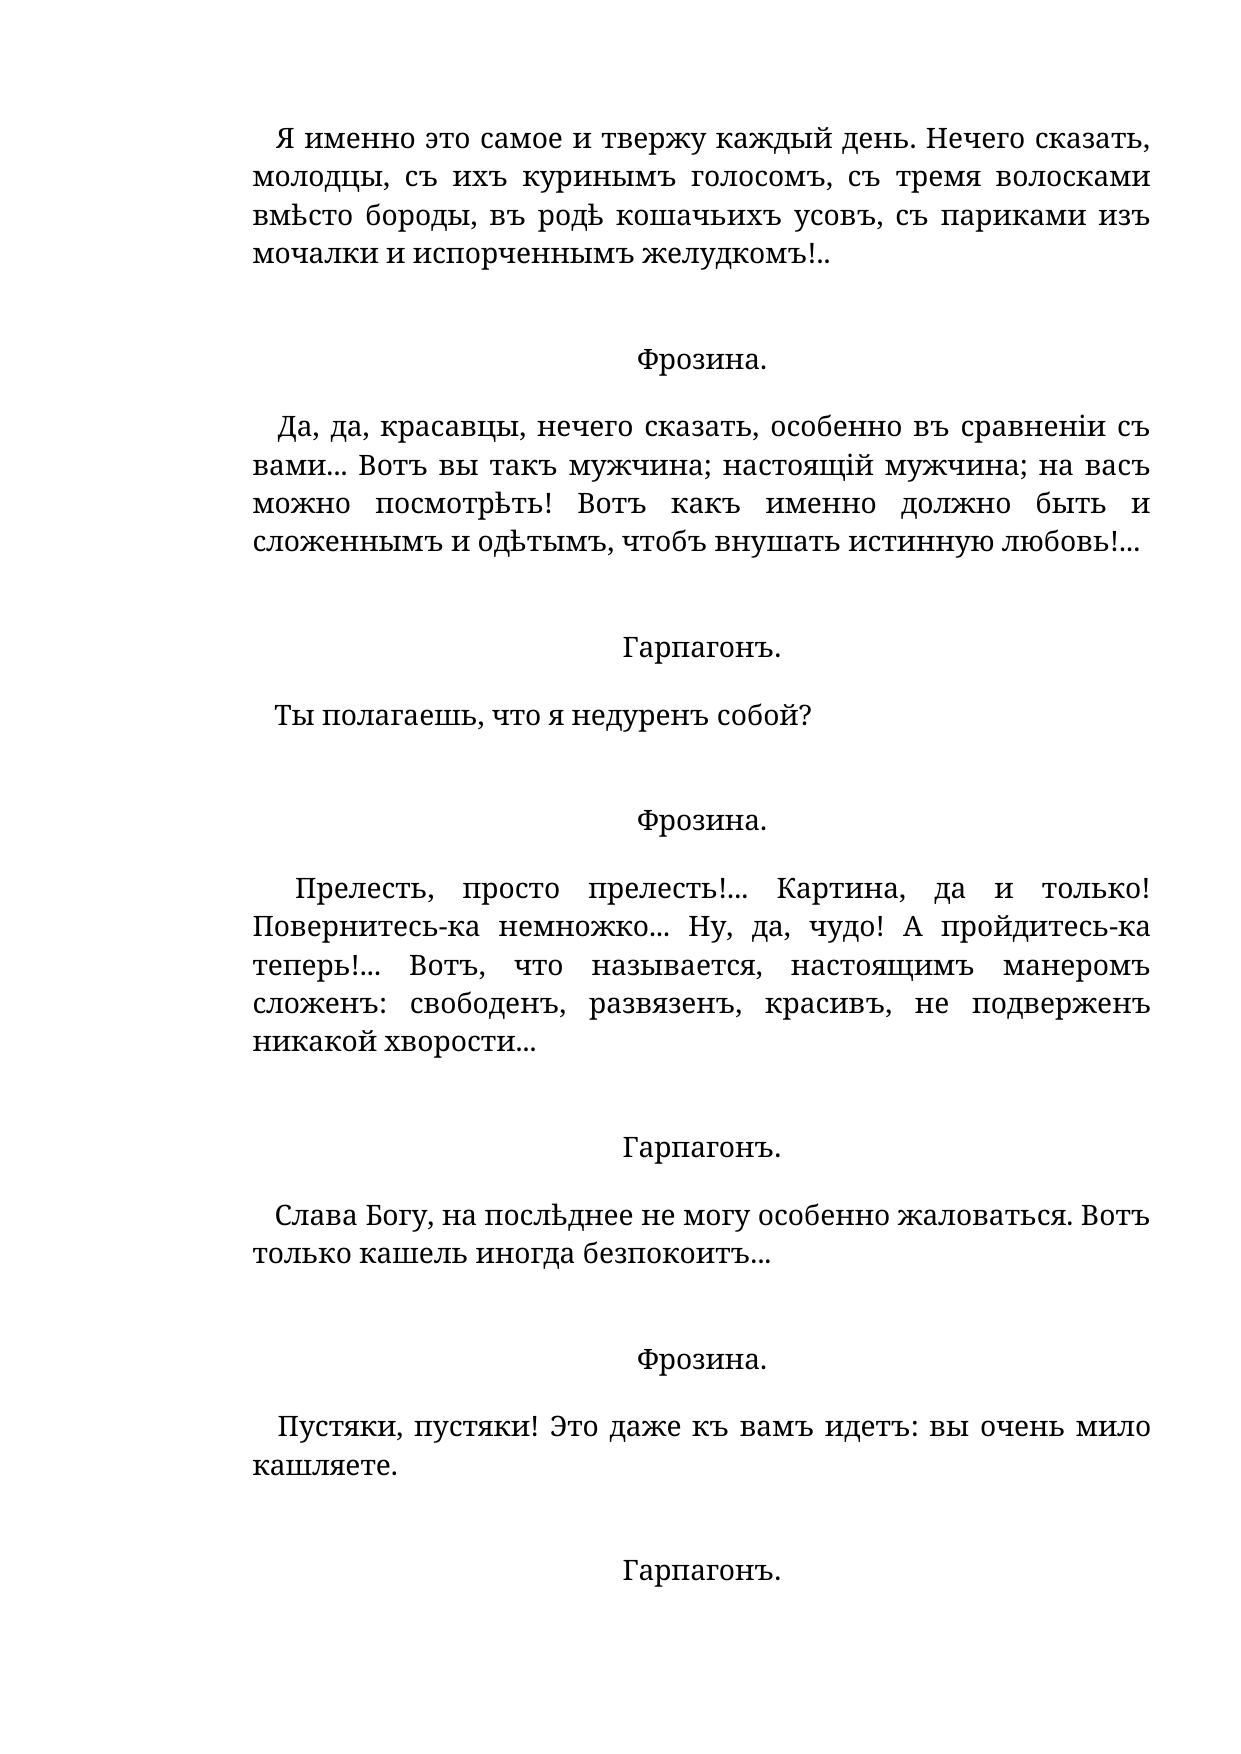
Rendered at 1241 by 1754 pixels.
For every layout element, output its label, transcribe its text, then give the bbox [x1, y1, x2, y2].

text Фрозина. [252, 1339, 1152, 1377]
text Гарпагонъ. [252, 1551, 1152, 1589]
text Я именно это самое и твержу каждый день. Нечего сказать, молодцы, съ ихъ куринымъ голосомъ, съ тремя волосками вмѣсто бороды, въ родѣ кошачьихъ усовъ, съ париками изъ мочалки и испорченнымъ желудкомъ!.. [252, 118, 1152, 271]
text Ты полагаешь, что я недуренъ собой? [252, 695, 1152, 733]
text Прелесть, просто прелесть!... Картина, да и только! Повернитесь-ка немножко... Ну, да, чудо! А пройдитесь-ка теперь!... Вотъ, что называется, настоящимъ манеромъ сложенъ: свободенъ, развязенъ, красивъ, не подверженъ никакой хворости... [252, 868, 1152, 1060]
text Фрозина. [252, 339, 1152, 377]
text Пустяки, пустяки! Это даже къ вамъ идетъ: вы очень мило кашляете. [252, 1406, 1152, 1483]
text Фрозина. [252, 801, 1152, 839]
text Слава Богу, на послѣднее не могу особенно жаловаться. Вотъ только кашель иногда безпокоитъ... [252, 1195, 1152, 1271]
text Гарпагонъ. [252, 627, 1152, 666]
text Гарпагонъ. [252, 1127, 1152, 1166]
text Да, да, красавцы, нечего сказать, особенно въ сравненіи съ вами... Вотъ вы такъ мужчина; настоящій мужчина; на васъ можно посмотрѣть! Вотъ какъ именно должно быть и сложеннымъ и одѣтымъ, чтобъ внушать истинную любовь!... [252, 406, 1152, 560]
